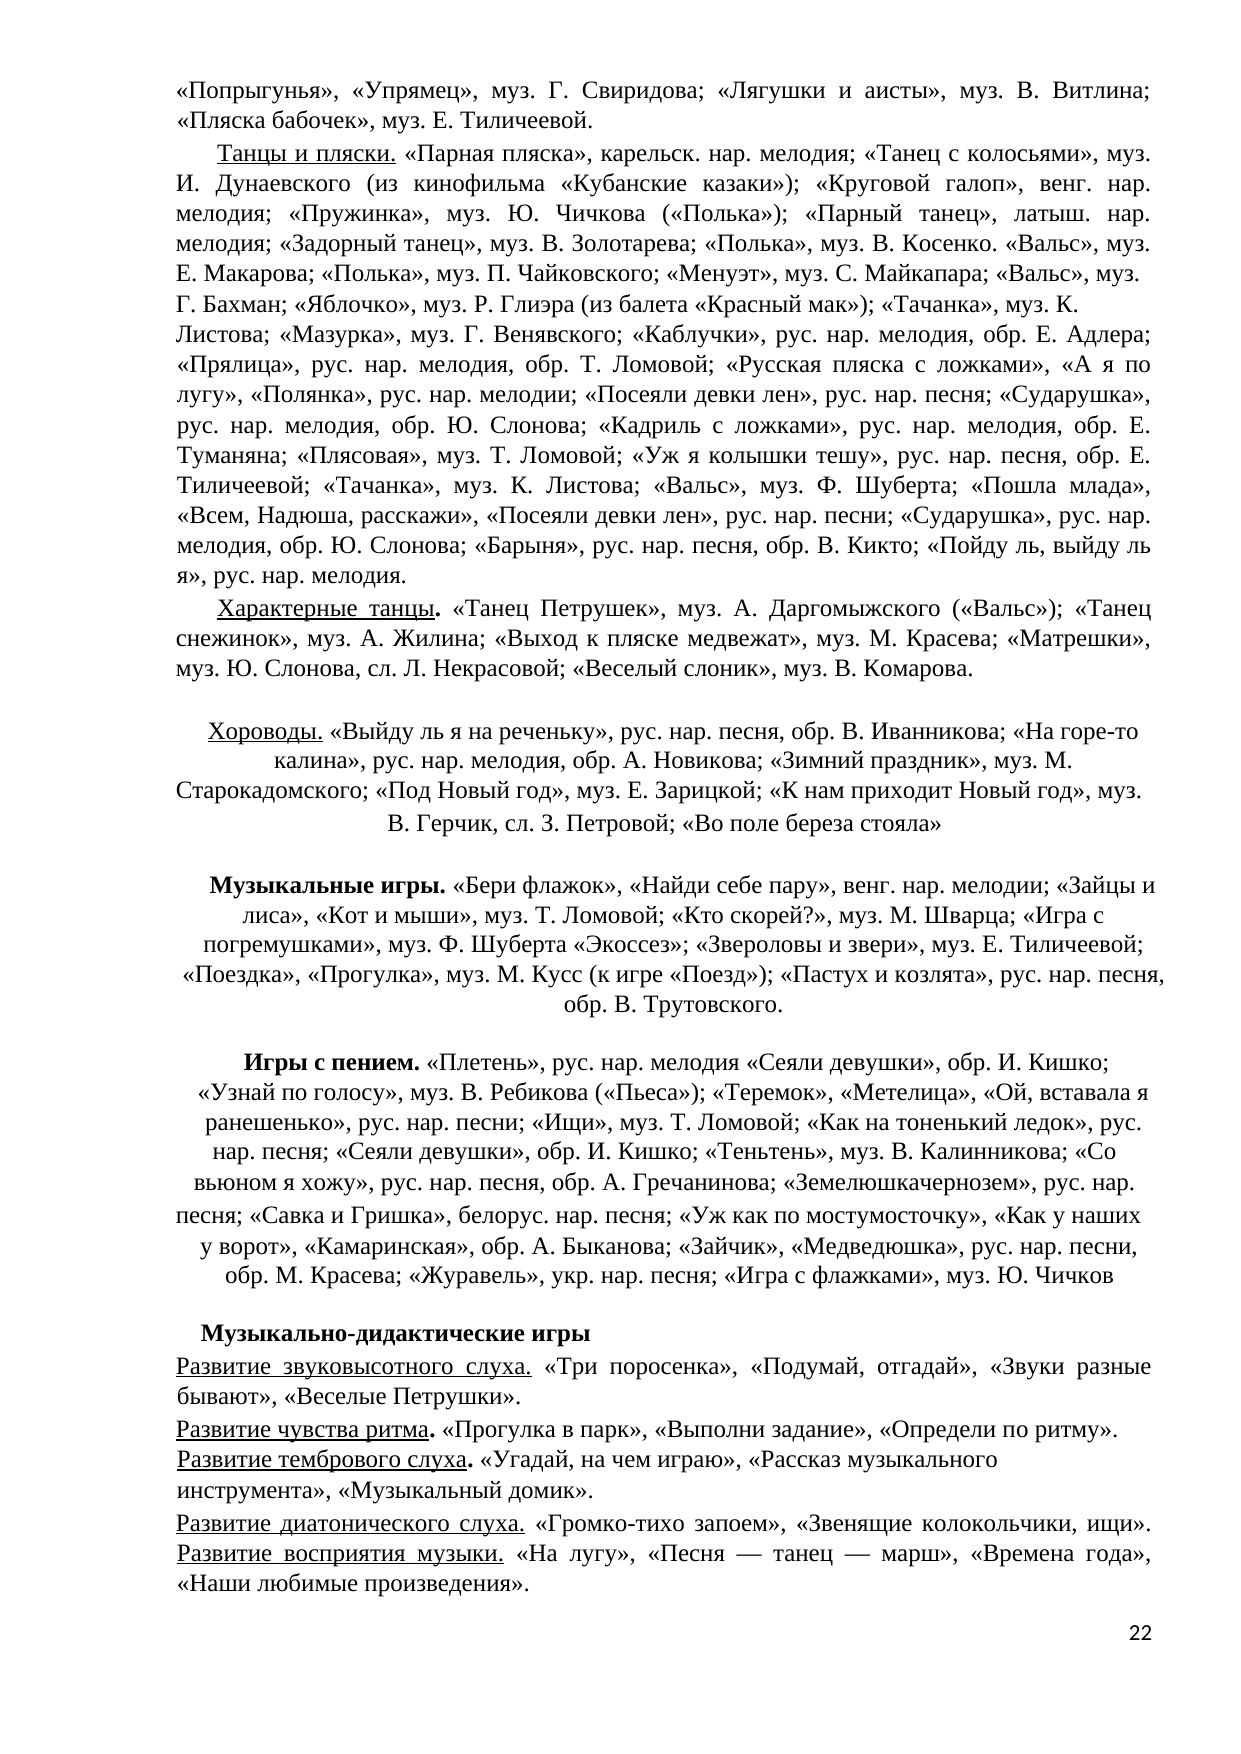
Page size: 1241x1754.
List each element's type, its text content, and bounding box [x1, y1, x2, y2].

text В. Герчик, сл. З. Петровой; «Во поле береза стояла» [177, 808, 1152, 837]
text Развитие звуковысотного слуха. «Три поросенка», «Подумай, отгадай», «Звуки разные бывают», «Веселые Петрушки». [176, 1351, 1152, 1410]
text «Попрыгунья», «Упрямец», муз. Г. Свиридова; «Лягушки и аисты», муз. В. Витлина; «Пляска бабочек», муз. Е. Тиличеевой. [176, 75, 1152, 134]
text Хороводы. «Выйду ль я на реченьку», рус. нар. песня, обр. В. Иванникова; «На горе-то калина», рус. нар. мелодия, обр. А. Новикова; «Зимний праздник», муз. М. [177, 716, 1169, 774]
text у ворот», «Камаринская», обр. А. Быканова; «Зайчик», «Медведюшка», рус. нар. песни, обр. М. Красева; «Журавель», укр. нар. песня; «Игра с флажками», муз. Ю. Чичков [177, 1231, 1161, 1289]
text Танцы и пляски. «Парная пляска», карельск. нар. мелодия; «Танец с колосьями», муз. И. Дунаевского (из кинофильма «Кубанские казаки»); «Круговой галоп», венг. нар. мелодия; «Пружинка», муз. Ю. Чичкова («Полька»); «Парный танец», латыш. нар. мелодия; «Задорный танец», муз. В. Золотарева; «Полька», муз. В. Косенко. «Вальс», муз. Е. Макарова; «Полька», муз. П. Чайковского; «Менуэт», муз. С. Майкапара; «Вальс», муз. [176, 138, 1152, 287]
text Характерные танцы. «Танец Петрушек», муз. А. Даргомыжского («Вальс»); «Танец снежинок», муз. А. Жилина; «Выход к пляске медвежат», муз. М. Красева; «Матрешки», муз. Ю. Слонова, сл. Л. Некрасовой; «Веселый слоник», муз. В. Комарова. [176, 593, 1152, 682]
text нар. песня; «Сеяли девушки», обр. И. Кишко; «Теньтень», муз. В. Калинникова; «Со [177, 1136, 1151, 1165]
text Г. Бахман; «Яблочко», муз. Р. Глиэра (из балета «Красный мак»); «Тачанка», муз. К. [176, 289, 1152, 317]
text вьюном я хожу», рус. нар. песня, обр. А. Гречанинова; «Земелюшкачернозем», рус. нар. [193, 1167, 1152, 1196]
text Листова; «Мазурка», муз. Г. Венявского; «Каблучки», рус. нар. мелодия, обр. Е. Адлера; «Прялица», рус. нар. мелодия, обр. Т. Ломовой; «Русская пляска с ложками», «А я по лугу», «Полянка», рус. нар. мелодии; «Посеяли девки лен», рус. нар. песня; «Сударушка», рус. нар. мелодия, обр. Ю. Слонова; «Кадриль с ложками», рус. нар. мелодия, обр. Е. Туманяна; «Плясовая», муз. Т. Ломовой; «Уж я колышки тешу», рус. нар. песня, обр. Е. Тиличеевой; «Тачанка», муз. К. Листова; «Вальс», муз. Ф. Шуберта; «Пошла млада», «Всем, Надюша, расскажи», «Посеяли девки лен», рус. нар. песни; «Сударушка», рус. нар. мелодия, обр. Ю. Слонова; «Барыня», рус. нар. песня, обр. В. Кикто; «Пойду ль, выйду ль я», рус. нар. мелодия. [176, 319, 1152, 589]
text песня; «Савка и Гришка», белорус. нар. песня; «Уж как по мостумосточку», «Как у наших [176, 1200, 1152, 1229]
text Музыкальные игры. «Бери флажок», «Найди себе пару», венг. нар. мелодии; «Зайцы и лиса», «Кот и мыши», муз. Т. Ломовой; «Кто скорей?», муз. М. Шварца; «Игра с погремушками», муз. Ф. Шуберта «Экоссез»; «Звероловы и звери», муз. Е. Тиличеевой; «Поездка», «Прогулка», муз. М. Кусс (к игре «Поезд»); «Пастух и козлята», рус. нар. песня, обр. В. Трутовского. [177, 870, 1169, 1017]
text Музыкально-дидактические игры [176, 1318, 1169, 1347]
text Развитие диатонического слуха. «Громко-тихо запоем», «Звенящие колокольчики, ищи». Развитие восприятия музыки. «На лугу», «Песня — танец — марш», «Времена года», «Наши любимые произведения». [176, 1508, 1152, 1597]
text Развитие чувства ритма. «Прогулка в парк», «Выполни задание», «Определи по ритму». Развитие тембрового слуха. «Угадай, на чем играю», «Рассказ музыкального инструмента», «Музыкальный домик». [176, 1414, 1157, 1504]
text «Узнай по голосу», муз. В. Ребикова («Пьеса»); «Теремок», «Метелица», «Ой, вставала я ранешенько», рус. нар. песни; «Ищи», муз. Т. Ломовой; «Как на тоненький ледок», рус. [177, 1077, 1169, 1136]
text Игры с пением. «Плетень», рус. нар. мелодия «Сеяли девушки», обр. И. Кишко; [177, 1047, 1151, 1075]
text Старокадомского; «Под Новый год», муз. Е. Зарицкой; «К нам приходит Новый год», муз. [176, 775, 1152, 804]
